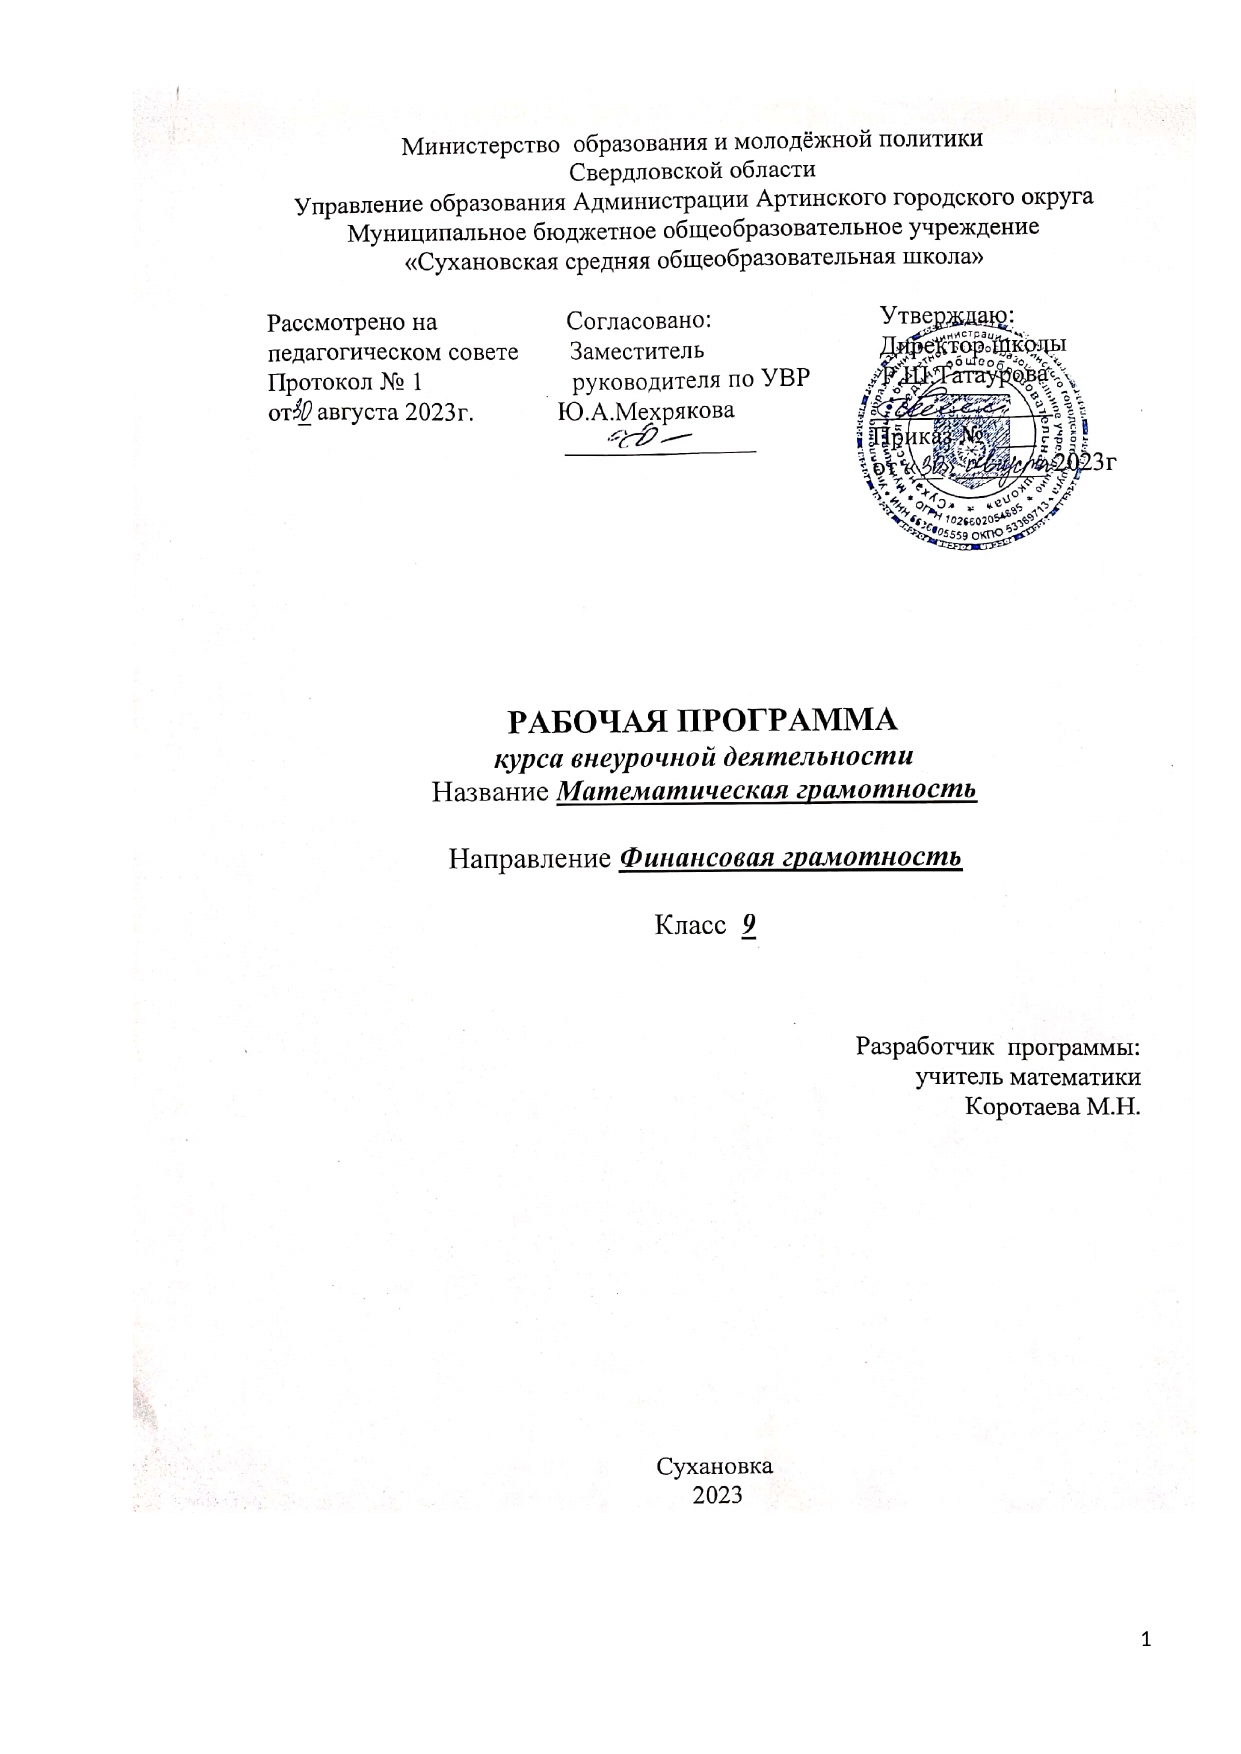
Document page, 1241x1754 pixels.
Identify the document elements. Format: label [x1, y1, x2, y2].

picture [133, 73, 1196, 1513]
